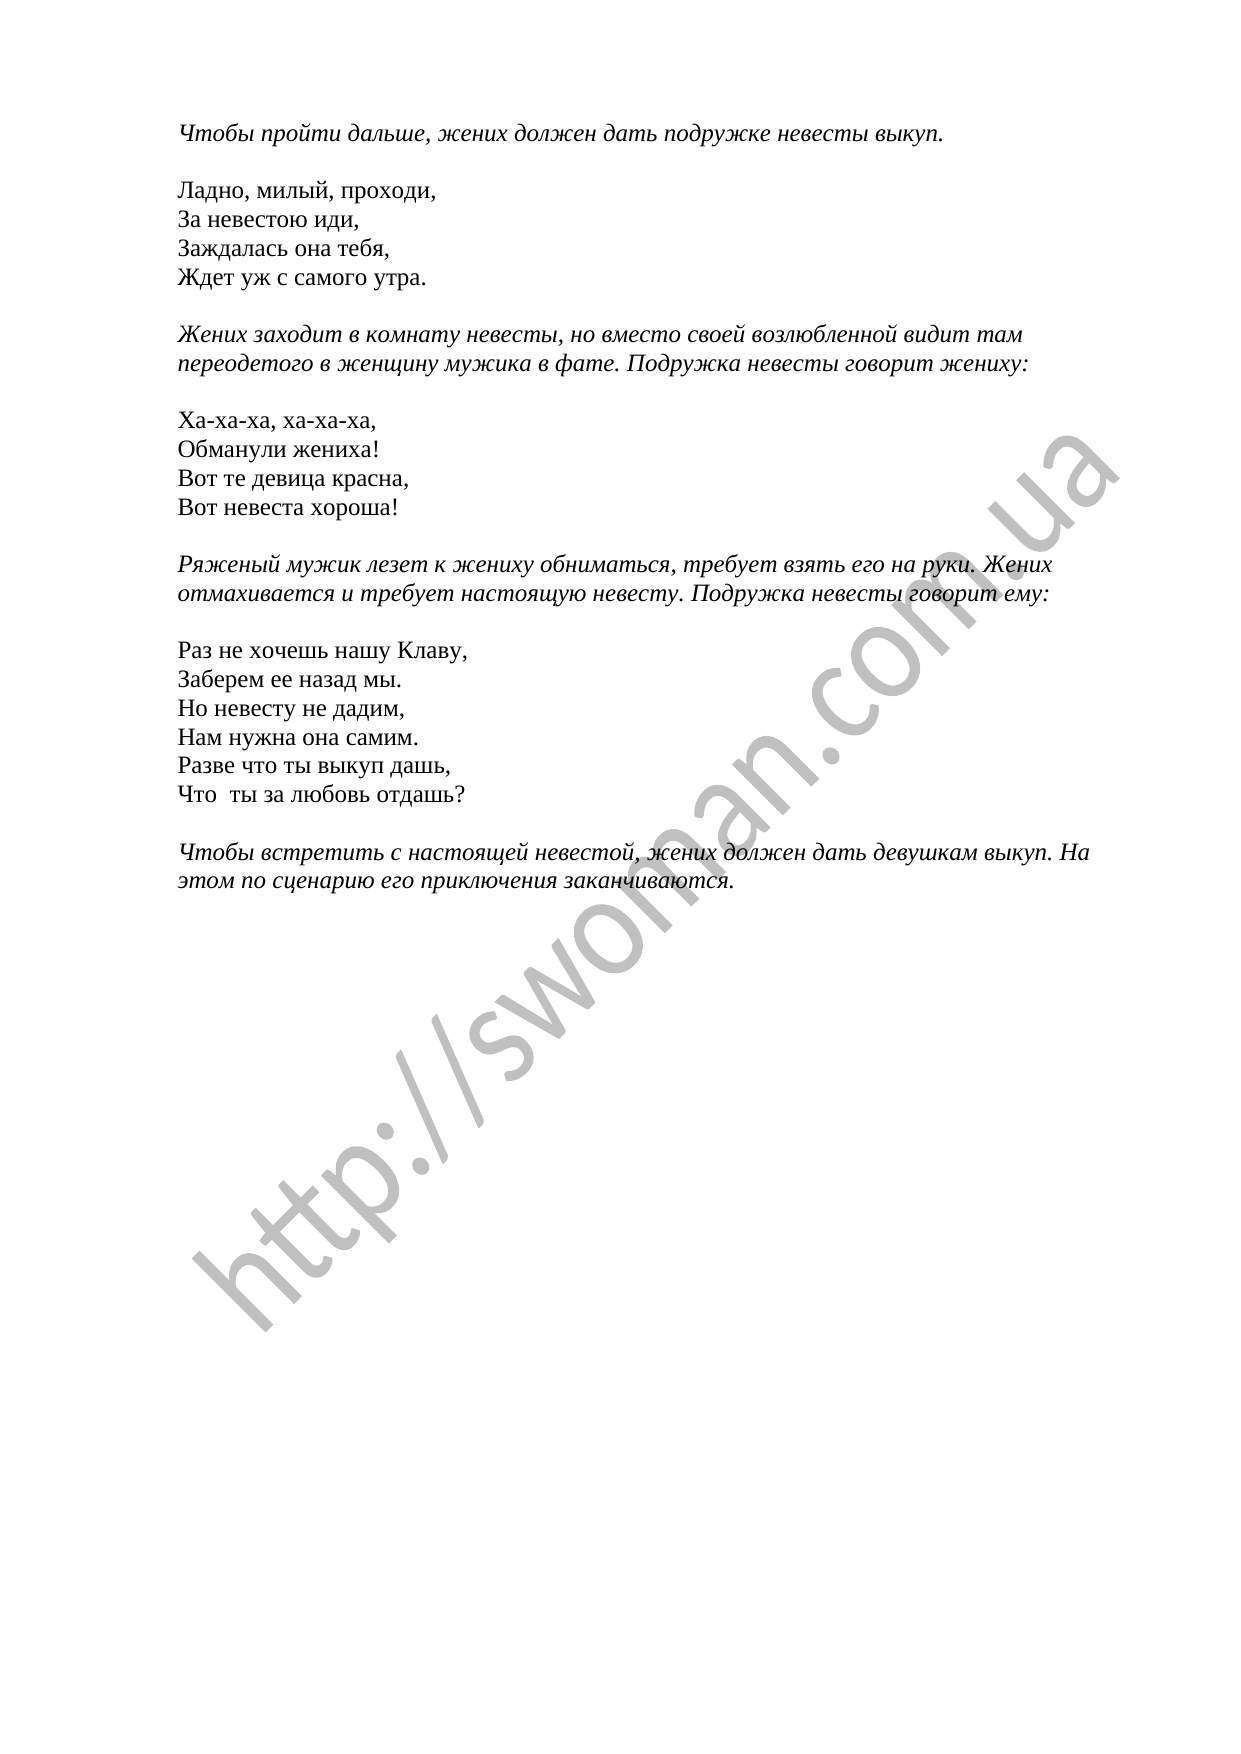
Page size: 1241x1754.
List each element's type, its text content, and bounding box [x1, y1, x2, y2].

text Вот невеста хороша! [177, 492, 1145, 521]
text Чтобы пройти дальше, жених должен дать подружке невесты выкуп. [177, 118, 1145, 147]
text Что ты за любовь отдашь? [177, 779, 1145, 808]
text Ряженый мужик лезет к жениху обниматься, требует взять его на руки. Жених отмахивается и требует настоящую невесту. Подружка невесты говорит ему: [177, 549, 1145, 607]
text Но невесту не дадим, [177, 693, 1145, 722]
text Ладно, милый, проходи, [177, 176, 1145, 204]
text Нам нужна она самим. [177, 722, 1145, 751]
text Ждет уж с самого утра. [177, 262, 1145, 291]
text Ха-ха-ха, ха-ха-ха, [177, 406, 1145, 434]
text Заждалась она тебя, [177, 233, 1145, 262]
text Чтобы встретить с настоящей невестой, жених должен дать девушкам выкуп. На этом по сценарию его приключения заканчиваются. [177, 837, 1145, 894]
text Заберем ее назад мы. [177, 664, 1145, 693]
text За невестою иди, [177, 204, 1145, 233]
text Разве что ты выкуп дашь, [177, 751, 1145, 779]
text Обманули жениха! [177, 434, 1145, 463]
text Жених заходит в комнату невесты, но вместо своей возлюбленной видит там переодетого в женщину мужика в фате. Подружка невесты говорит жениху: [177, 319, 1145, 377]
text Раз не хочешь нашу Клаву, [177, 636, 1145, 664]
text Вот те девица красна, [177, 463, 1145, 492]
